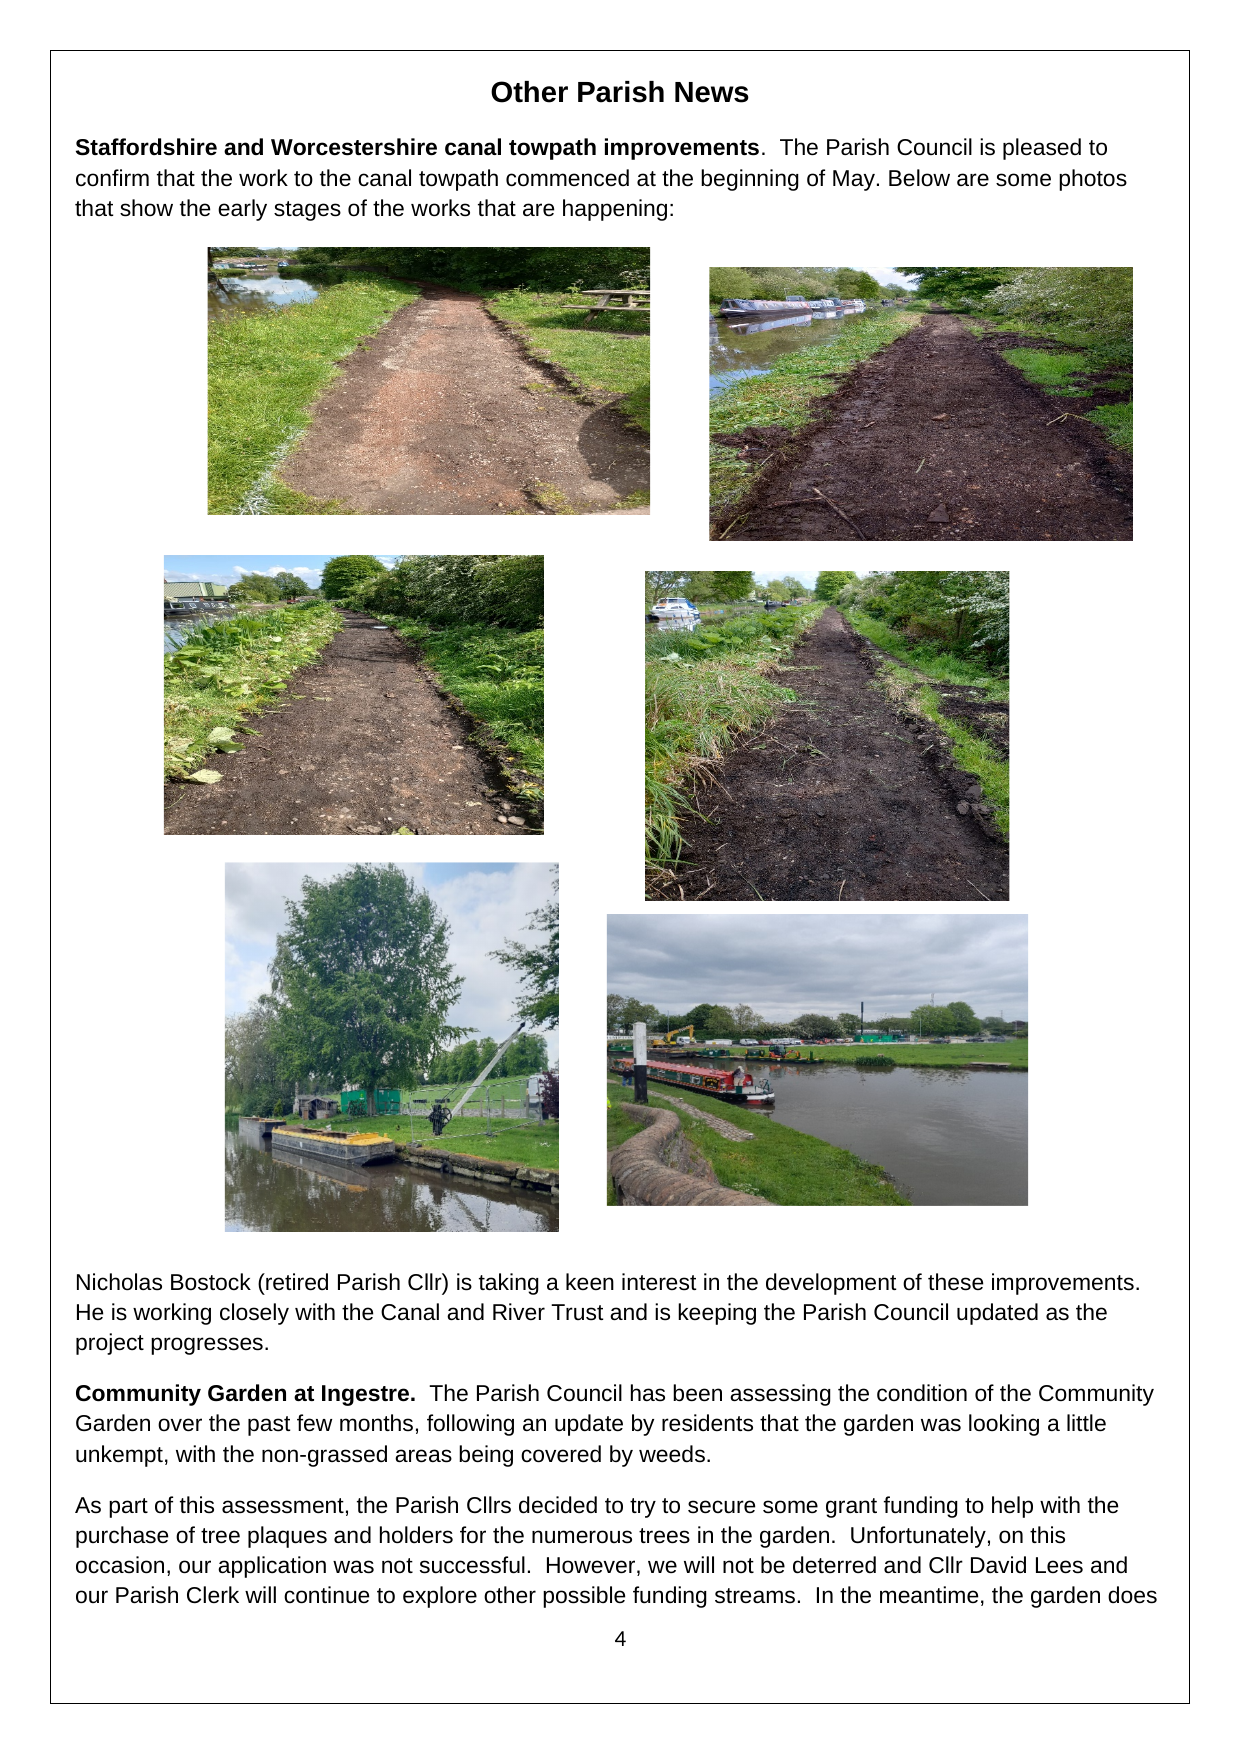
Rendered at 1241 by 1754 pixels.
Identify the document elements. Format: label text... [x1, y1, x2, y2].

text Nicholas Bostock (retired Parish Cllr) is taking a keen interest in the development of these improvements. He is working closely with the Canal and River Trust and is keeping the Parish Council updated as the project progresses. [75, 1269, 1165, 1355]
picture [607, 914, 1029, 1205]
text Staffordshire and Worcestershire canal towpath improvements. The Parish Council is pleased to confirm that the work to the canal towpath commenced at the beginning of May. Below are some photos that show the early stages of the works that are happening: [75, 134, 1165, 221]
picture [206, 247, 650, 513]
text Community Garden at Ingestre. The Parish Council has been assessing the condition of the Community Garden over the past few months, following an update by residents that the garden was looking a little unkempt, with the non-grassed areas being covered by weeds. [75, 1380, 1165, 1467]
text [75, 1492, 1165, 1608]
picture [643, 571, 1009, 900]
picture [707, 267, 1133, 540]
picture [225, 863, 559, 1232]
text Other Parish News [75, 75, 1165, 108]
picture [162, 555, 544, 834]
